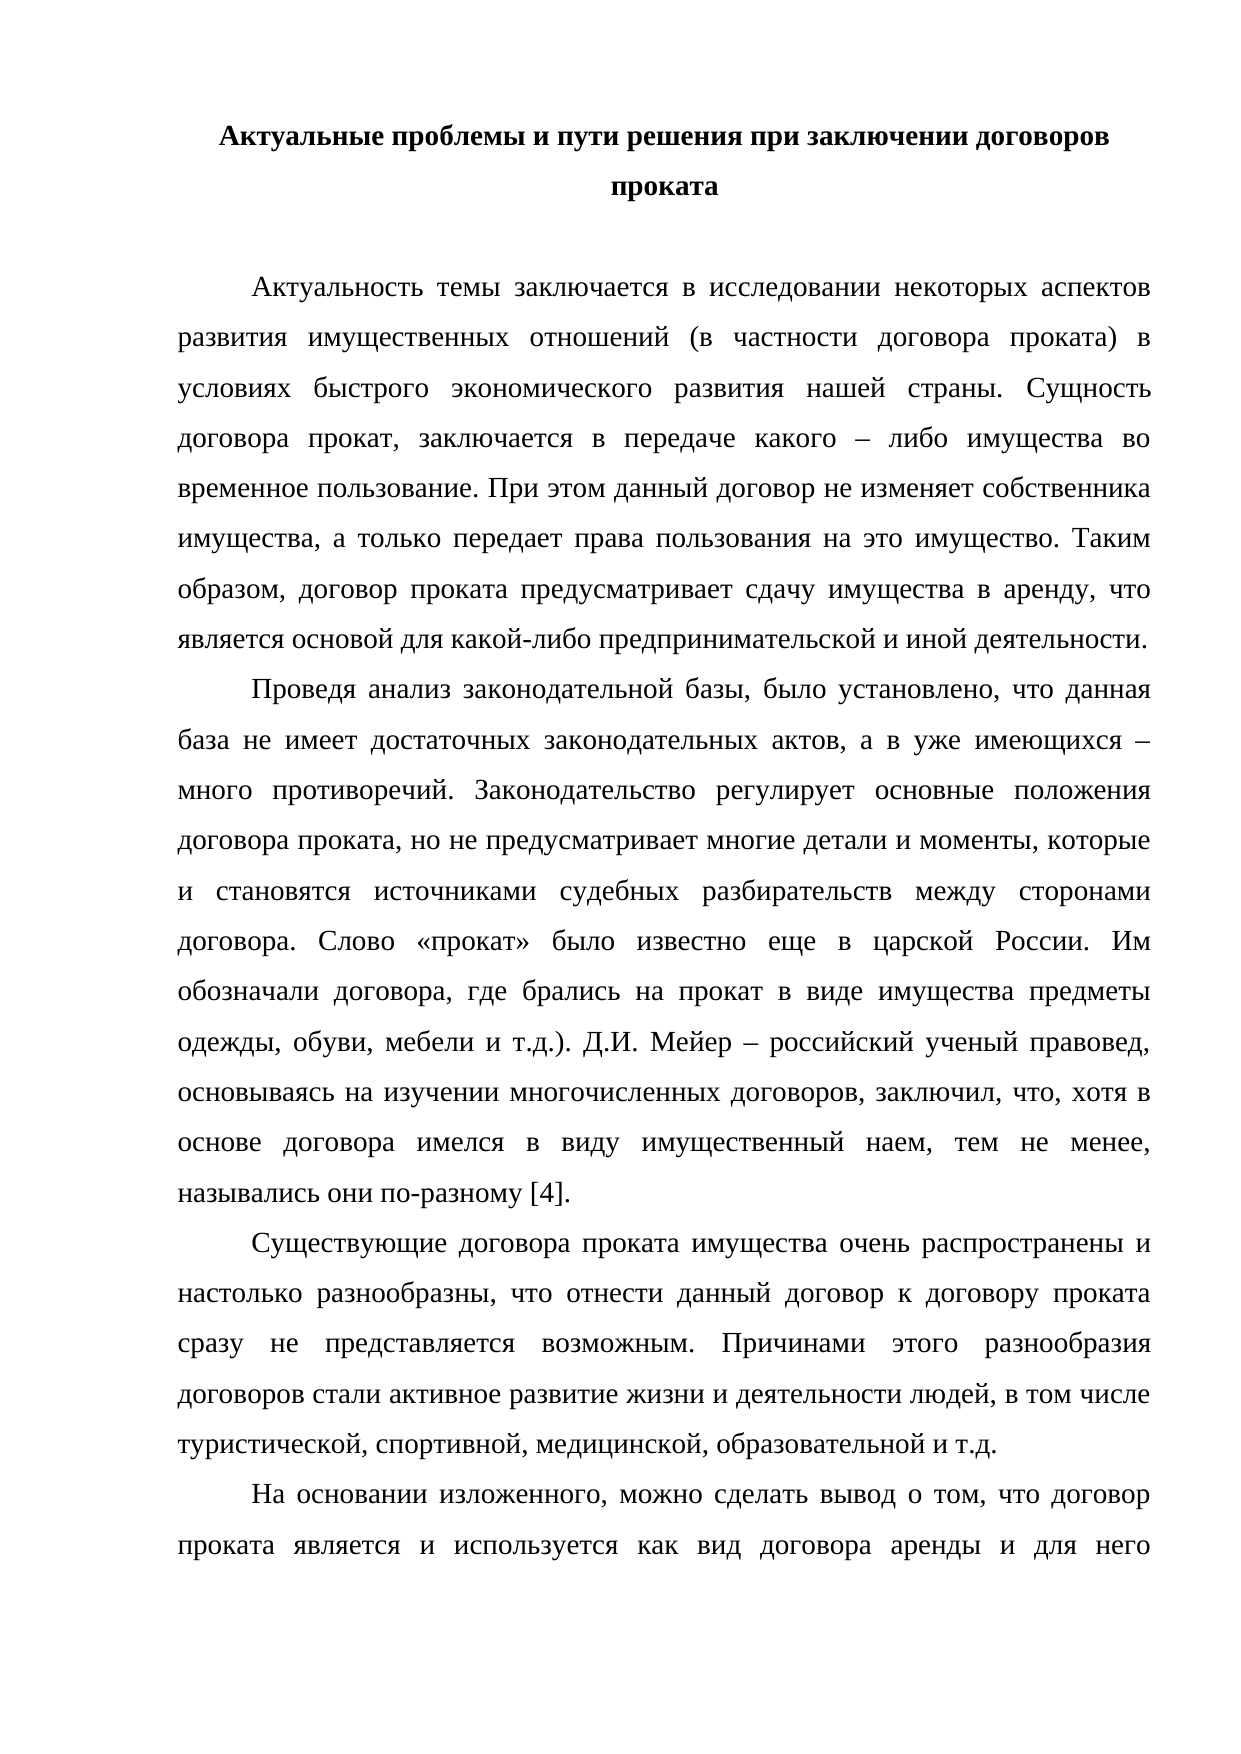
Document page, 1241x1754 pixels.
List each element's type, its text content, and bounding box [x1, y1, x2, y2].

text Актуальность темы заключается в исследовании некоторых аспектов развития имущественных отношений (в частности договора проката) в условиях быстрого экономического развития нашей страны. Сущность договора прокат, заключается в передаче какого – либо имущества во временное пользование. При этом данный договор не изменяет собственника имущества, а только передает права пользования на это имущество. Таким образом, договор проката предусматривает сдачу имущества в аренду, что является основой для какой-либо предпринимательской и иной деятельности. [177, 269, 1152, 655]
text Существующие договора проката имущества очень распространены и настолько разнообразны, что отнести данный договор к договору проката сразу не представляется возможным. Причинами этого разнообразия договоров стали активное развитие жизни и деятельности людей, в том числе туристической, спортивной, медицинской, образовательной и т.д. [177, 1225, 1152, 1460]
text Проведя анализ законодательной базы, было установлено, что данная база не имеет достаточных законодательных актов, а в уже имеющихся – много противоречий. Законодательство регулирует основные положения договора проката, но не предусматривает многие детали и моменты, которые и становятся источниками судебных разбирательств между сторонами договора. Слово «прокат» было известно еще в царской России. Им обозначали договора, где брались на прокат в виде имущества предметы одежды, обуви, мебели и т.д.). Д.И. Мейер – российский ученый правовед, основываясь на изучении многочисленных договоров, заключил, что, хотя в основе договора имелся в виду имущественный наем, тем не менее, назывались они по-разному [4]. [177, 672, 1152, 1208]
text Актуальные проблемы и пути решения при заключении договоров проката [177, 118, 1152, 202]
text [177, 1477, 1152, 1560]
